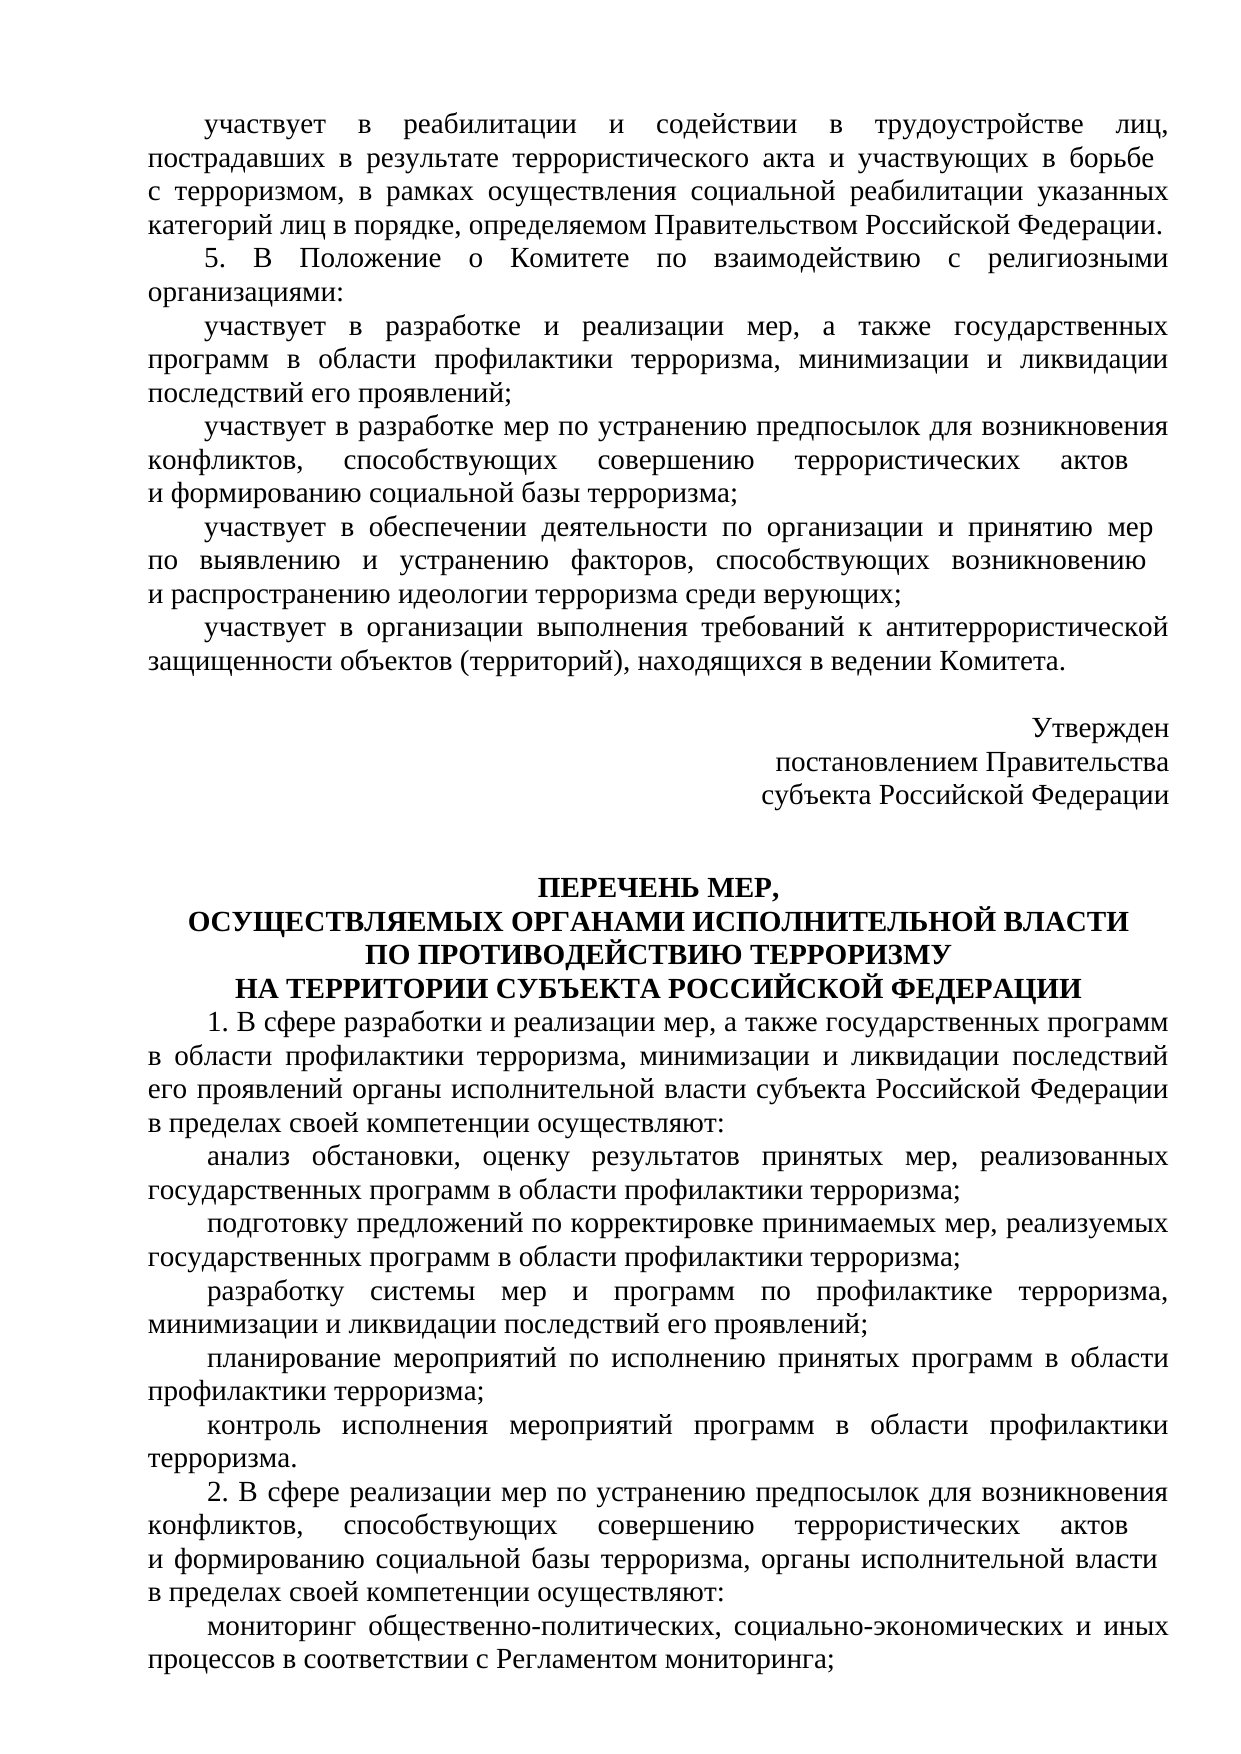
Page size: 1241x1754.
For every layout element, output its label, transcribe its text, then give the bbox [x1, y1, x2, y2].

text 1. В сфере разработки и реализации мер, а также государственных программ в области профилактики терроризма, минимизации и ликвидации последствий его проявлений органы исполнительной власти субъекта Российской Федерации в пределах своей компетенции осуществляют: [148, 1004, 1169, 1138]
text постановлением Правительства [148, 744, 1169, 777]
text анализ обстановки, оценку результатов принятых мер, реализованных государственных программ в области профилактики терроризма; [148, 1138, 1169, 1206]
text НА ТЕРРИТОРИИ СУБЪЕКТА РОССИЙСКОЙ ФЕДЕРАЦИИ [148, 971, 1169, 1004]
text мониторинг общественно-политических, социально-экономических и иных процессов в соответствии с Регламентом мониторинга; [148, 1608, 1169, 1675]
text ПЕРЕЧЕНЬ МЕР, [148, 870, 1169, 904]
text Утвержден [148, 710, 1169, 744]
text ОСУЩЕСТВЛЯЕМЫХ ОРГАНАМИ ИСПОЛНИТЕЛЬНОЙ ВЛАСТИ [148, 904, 1169, 937]
text субъекта Российской Федерации [148, 777, 1169, 811]
text разработку системы мер и программ по профилактике терроризма, минимизации и ликвидации последствий его проявлений; [148, 1273, 1169, 1340]
text подготовку предложений по корректировке принимаемых мер, реализуемых государственных программ в области профилактики терроризма; [148, 1206, 1169, 1273]
text участвует в организации выполнения требований к антитеррористической защищенности объектов (территорий), находящихся в ведении Комитета. [148, 609, 1169, 677]
text участвует в обеспечении деятельности по организации и принятию мер по выявлению и устранению факторов, способствующих возникновению и распространению идеологии терроризма среди верующих; [148, 509, 1169, 609]
text планирование мероприятий по исполнению принятых программ в области профилактики терроризма; [148, 1340, 1169, 1407]
text 2. В сфере реализации мер по устранению предпосылок для возникновения конфликтов, способствующих совершению террористических актов и формированию социальной базы терроризма, органы исполнительной власти в пределах своей компетенции осуществляют: [148, 1474, 1169, 1608]
text участвует в реабилитации и содействии в трудоустройстве лиц, пострадавших в результате террористического акта и участвующих в борьбе с терроризмом, в рамках осуществления социальной реабилитации указанных категорий лиц в порядке, определяемом Правительством Российской Федерации. [148, 106, 1169, 241]
text контроль исполнения мероприятий программ в области профилактики терроризма. [148, 1407, 1169, 1474]
text 5. В Положение о Комитете по взаимодействию с религиозными организациями: [148, 241, 1169, 308]
text ПО ПРОТИВОДЕЙСТВИЮ ТЕРРОРИЗМУ [148, 937, 1169, 971]
